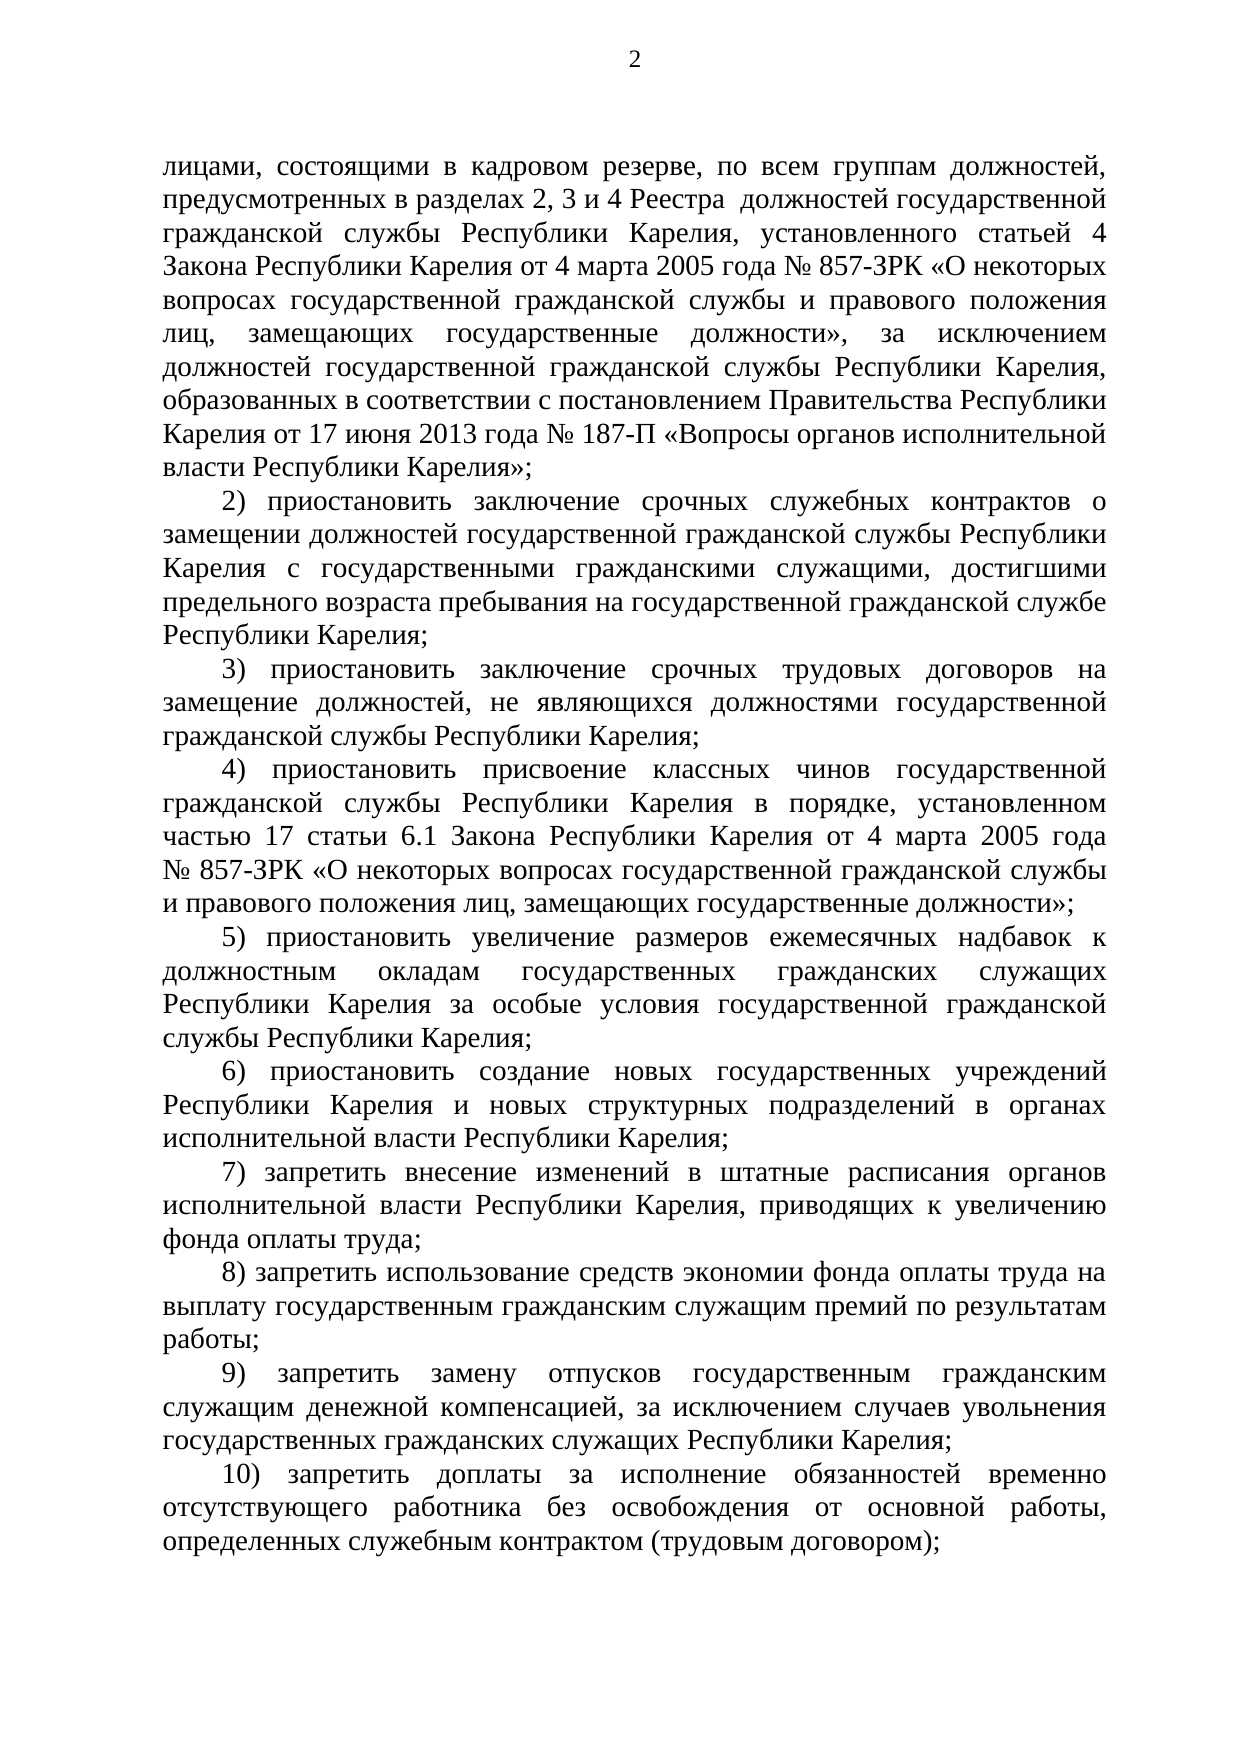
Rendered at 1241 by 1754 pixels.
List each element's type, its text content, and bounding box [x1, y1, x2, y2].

text 4) приостановить присвоение классных чинов государственной гражданской службы Республики Карелия в порядке, установленном частью 17 статьи 6.1 Закона Республики Карелия от 4 марта 2005 года № 857-ЗРК «О некоторых вопросах государственной гражданской службы и правового положения лиц, замещающих государственные должности»; [162, 751, 1107, 919]
text 6) приостановить создание новых государственных учреждений Республики Карелия и новых структурных подразделений в органах исполнительной власти Республики Карелия; [162, 1053, 1107, 1154]
text 7) запретить внесение изменений в штатные расписания органов исполнительной власти Республики Карелия, приводящих к увеличению фонда оплаты труда; [162, 1154, 1107, 1254]
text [162, 148, 1107, 483]
text 3) приостановить заключение срочных трудовых договоров на замещение должностей, не являющихся должностями государственной гражданской службы Республики Карелия; [162, 651, 1107, 751]
text 2) приостановить заключение срочных служебных контрактов о замещении должностей государственной гражданской службы Республики Карелия с государственными гражданскими служащими, достигшими предельного возраста пребывания на государственной гражданской службе Республики Карелия; [162, 483, 1107, 651]
text 10) запретить доплаты за исполнение обязанностей временно отсутствующего работника без освобождения от основной работы, определенных служебным контрактом (трудовым договором); [162, 1456, 1107, 1556]
text 5) приостановить увеличение размеров ежемесячных надбавок к должностным окладам государственных гражданских служащих Республики Карелия за особые условия государственной гражданской службы Республики Карелия; [162, 919, 1107, 1053]
text 9) запретить замену отпусков государственным гражданским служащим денежной компенсацией, за исключением случаев увольнения государственных гражданских служащих Республики Карелия; [162, 1355, 1107, 1456]
text 8) запретить использование средств экономии фонда оплаты труда на выплату государственным гражданским служащим премий по результатам работы; [162, 1254, 1107, 1355]
